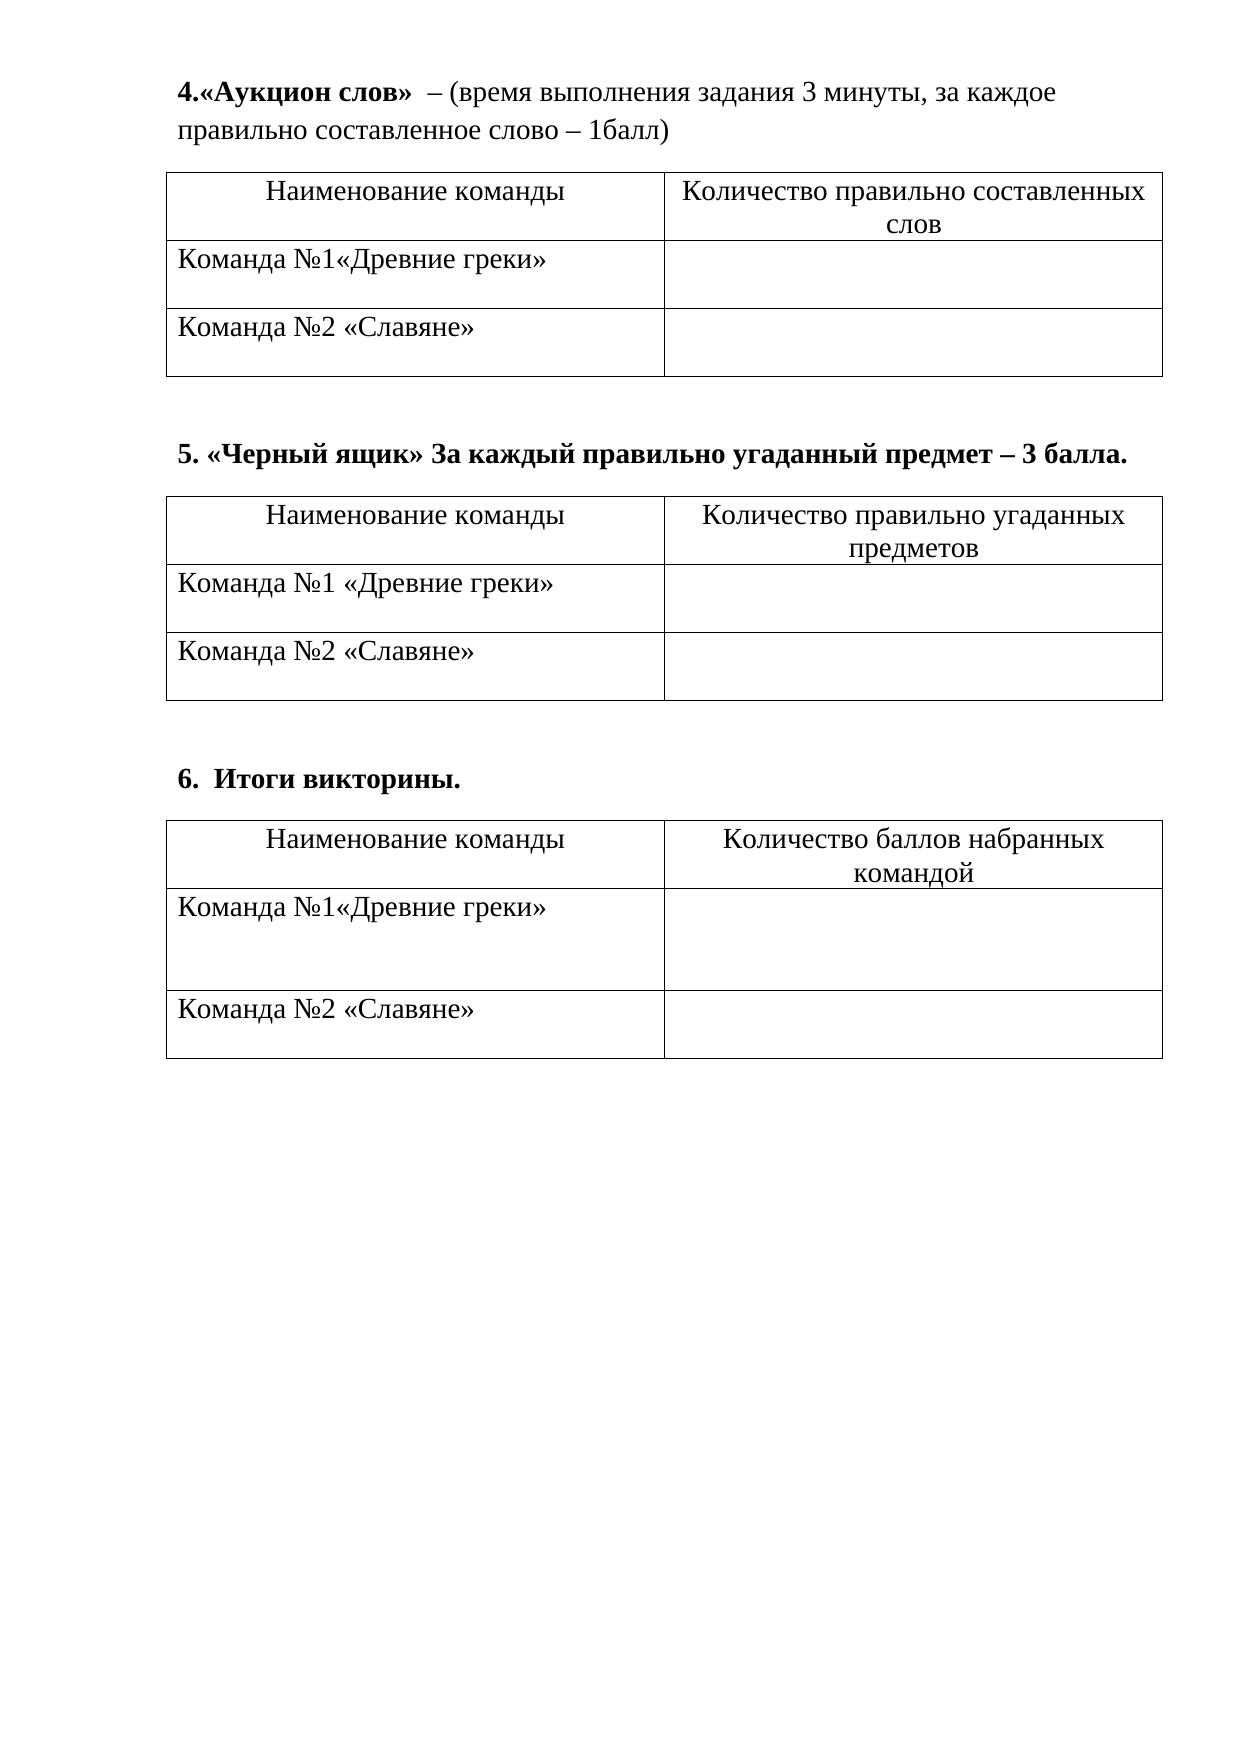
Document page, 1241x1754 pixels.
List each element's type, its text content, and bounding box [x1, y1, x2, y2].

table_cell [665, 241, 1162, 308]
table_cell Команда №2 «Славяне» [167, 309, 664, 376]
table_cell [665, 565, 1162, 632]
table_cell [665, 991, 1162, 1058]
table_cell [665, 309, 1162, 376]
table_header Количество баллов набранных командой [665, 821, 1162, 888]
table_cell [665, 633, 1162, 700]
table_cell Команда №1«Древние греки» [167, 889, 664, 990]
table_header Наименование команды [167, 497, 664, 564]
text 4.«Аукцион слов» – (время выполнения задания 3 минуты, за каждое правильно составленное слово – 1балл) [177, 74, 1167, 146]
text 5. «Черный ящик» За каждый правильно угаданный предмет – 3 балла. [177, 437, 1167, 470]
table_cell Команда №1«Древние греки» [167, 241, 664, 308]
table_cell [665, 889, 1162, 990]
table_header Наименование команды [167, 821, 664, 888]
table_header Количество правильно составленных слов [665, 173, 1162, 240]
table_cell Команда №1 «Древние греки» [167, 565, 664, 632]
table_header Наименование команды [167, 173, 664, 240]
table_cell Команда №2 «Славяне» [167, 633, 664, 700]
table_header Количество правильно угаданных предметов [665, 497, 1162, 564]
table_cell Команда №2 «Славяне» [167, 991, 664, 1058]
text 6. Итоги викторины. [177, 761, 1167, 794]
